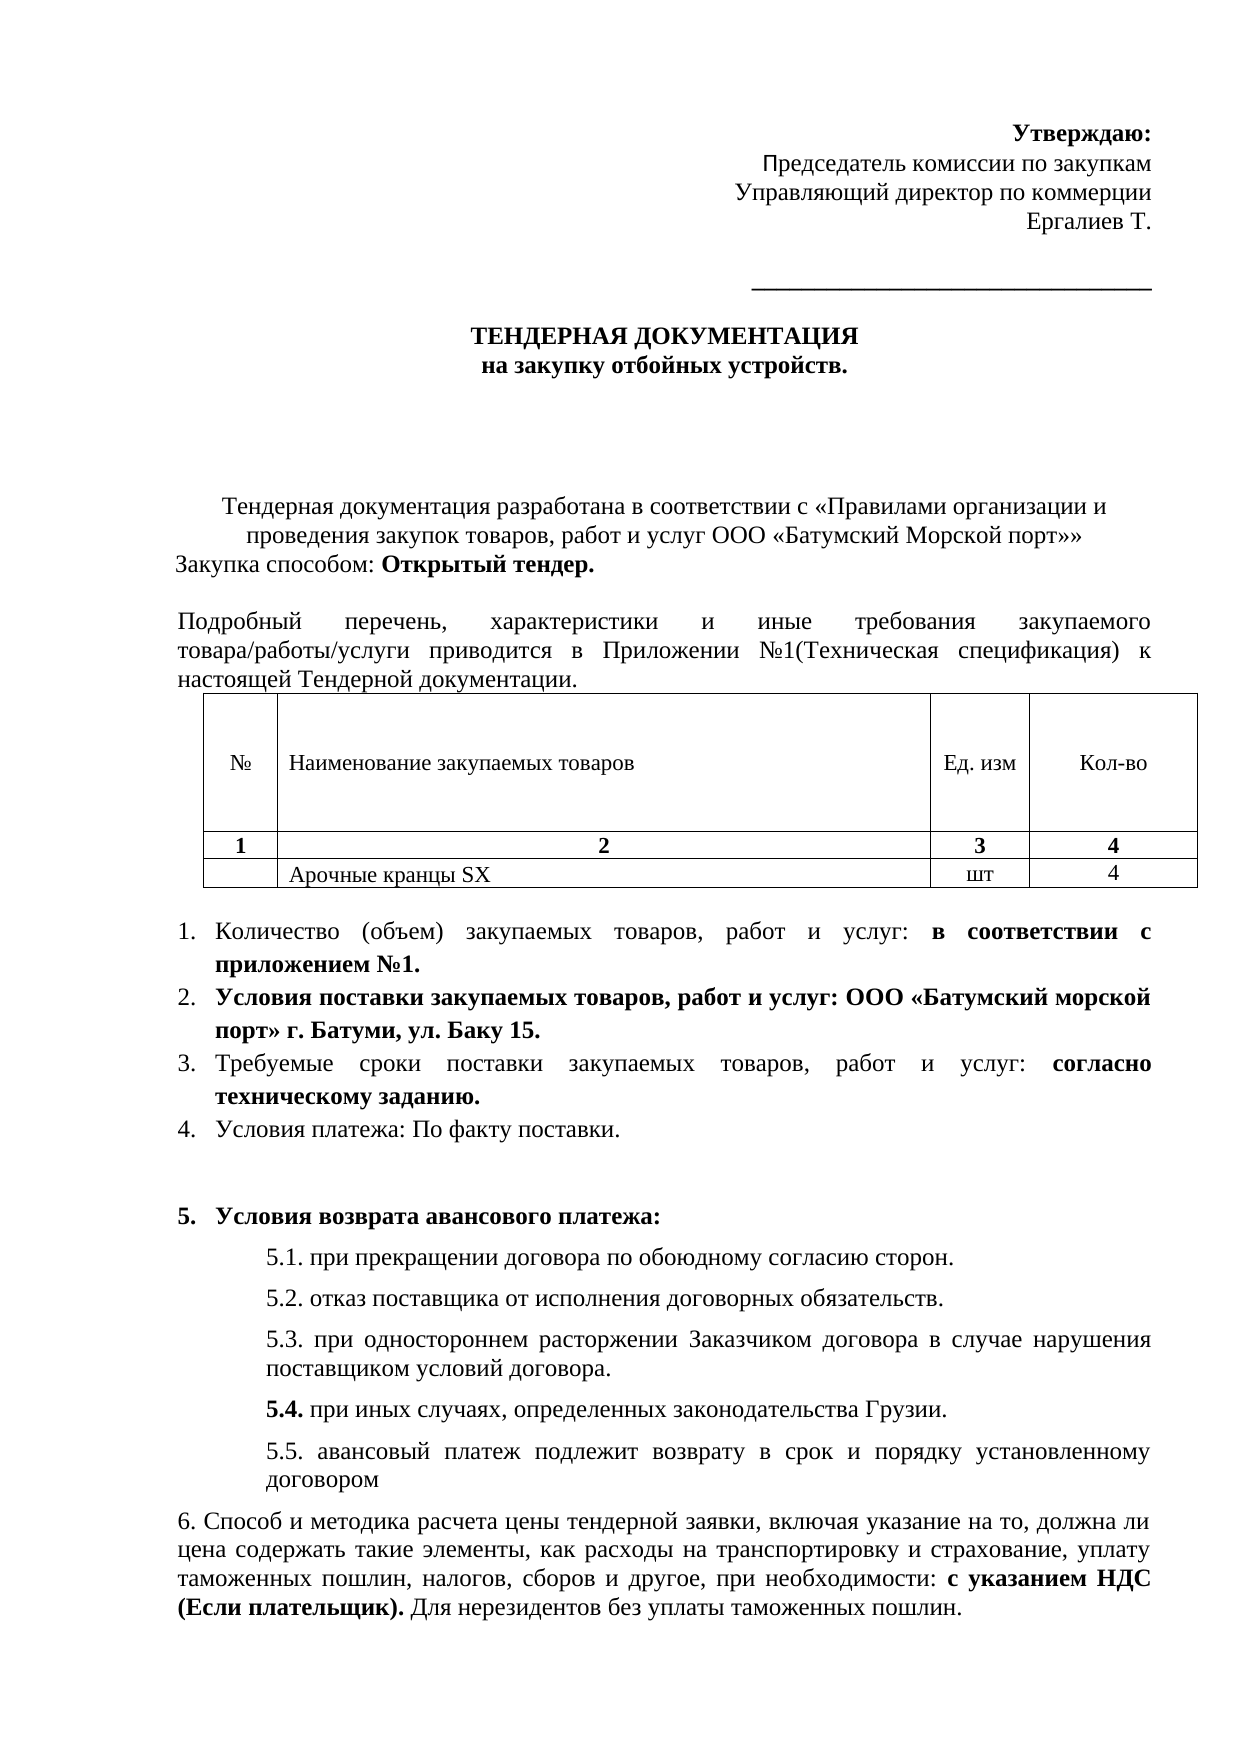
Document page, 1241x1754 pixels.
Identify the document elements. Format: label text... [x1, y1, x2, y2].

text 6. Способ и методика расчета цены тендерной заявки, включая указание на то, должна ли цена содержать такие элементы, как расходы на транспортировку и страхование, уплату таможенных пошлин, налогов, сборов и другое, при необходимости: с указанием НДС (Если плательщик). Для нерезидентов без уплаты таможенных пошлин. [177, 1506, 1152, 1621]
list Требуемые сроки поставки закупаемых товаров, работ и услуг: согласно техническому заданию. [177, 1048, 1152, 1110]
list Условия поставки закупаемых товаров, работ и услуг: ООО «Батумский морской порт» г. Батуми, ул. Баку 15. [177, 982, 1152, 1044]
text на закупку отбойных устройств. [177, 350, 1152, 379]
table_cell 3 [931, 832, 1029, 858]
text Подробный перечень, характеристики и иные требования закупаемого товара/работы/услуги приводится в Приложении №1(Техническая спецификация) к настоящей Тендерной документации. [177, 606, 1152, 692]
table_cell [204, 859, 277, 887]
table_cell шт [931, 859, 1029, 887]
table_cell 1 [204, 832, 277, 858]
text 5.2. отказ поставщика от исполнения договорных обязательств. [266, 1283, 1152, 1312]
text ТЕНДЕРНАЯ ДОКУМЕНТАЦИЯ [177, 321, 1152, 350]
text Председатель комиссии по закупкам [177, 147, 1152, 177]
text Ергалиев Т. [177, 206, 1152, 235]
table_cell 4 [1030, 832, 1197, 858]
table_cell 4 [1030, 859, 1197, 887]
text Тендерная документация разработана в соответствии с «Правилами организации и проведения закупок товаров, работ и услуг ООО «Батумский Морской порт»» [177, 491, 1152, 549]
table_cell Арочные кранцы SX [278, 859, 930, 887]
text Закупка способом: Открытый тендер. [162, 549, 1152, 577]
list Условия платежа: По факту поставки. [177, 1114, 1152, 1143]
text ________________________________ [177, 264, 1152, 292]
text 5.1. при прекращении договора по обоюдному согласию сторон. [266, 1242, 1152, 1271]
table_header Наименование закупаемых товаров [278, 694, 930, 831]
list Количество (объем) закупаемых товаров, работ и услуг: в соответствии с приложением №1. [177, 916, 1152, 978]
text 5. Условия возврата авансового платежа: [177, 1201, 1152, 1229]
text 5.4. при иных случаях, определенных законодательства Грузии. [266, 1394, 1152, 1423]
text Управляющий директор по коммерции [177, 177, 1152, 206]
text 5.3. при одностороннем расторжении Заказчиком договора в случае нарушения поставщиком условий договора. [266, 1324, 1152, 1382]
table_cell 2 [278, 832, 930, 858]
table_header Кол-во [1030, 694, 1197, 831]
text 5.5. авансовый платеж подлежит возврату в срок и порядку установленному договором [266, 1436, 1152, 1493]
text Утверждаю: [177, 118, 1152, 147]
table_header Ед. изм [931, 694, 1029, 831]
table_header № [204, 694, 277, 831]
